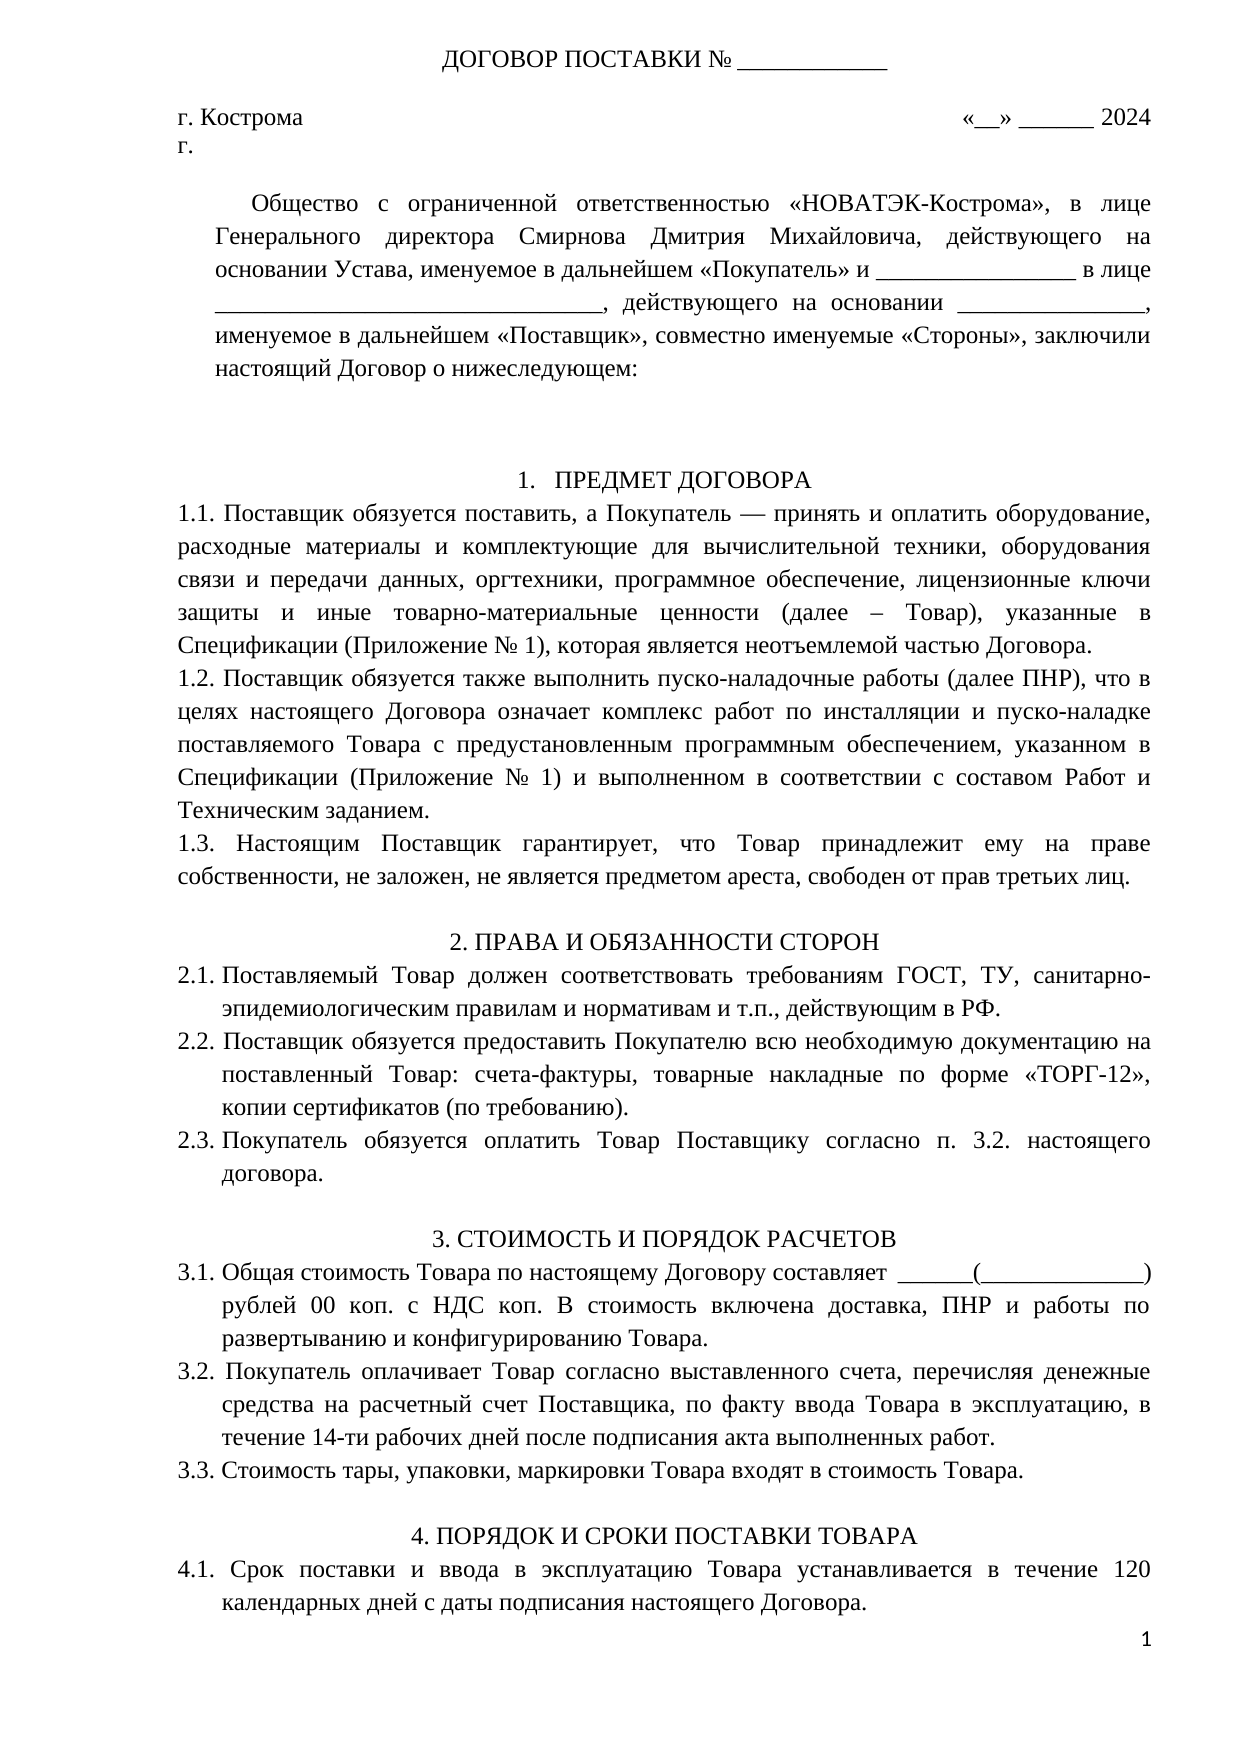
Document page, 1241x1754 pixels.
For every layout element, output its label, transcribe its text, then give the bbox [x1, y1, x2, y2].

list Предмет договора [177, 465, 1152, 493]
text ДОГОВОР ПОСТАВКИ № ____________ [177, 44, 1152, 73]
text 2. Права и обязанности Сторон [177, 927, 1152, 956]
list 4. Порядок и сроки поставки Товара [177, 1521, 1152, 1550]
text 1.3. Настоящим Поставщик гарантирует, что Товар принадлежит ему на праве собственности, не заложен, не является предметом ареста, свободен от прав третьих лиц. [177, 828, 1152, 890]
list 3.1. Общая стоимость Товара по настоящему Договору составляет ______(_____________) рублей 00 коп. с НДС коп. В стоимость включена доставка, ПНР и работы по развертыванию и конфигурированию Товара. [177, 1257, 1152, 1352]
list 4.1. Срок поставки и ввода в эксплуатацию Товара устанавливается в течение 120 календарных дней с даты подписания настоящего Договора. [177, 1554, 1152, 1616]
list 3. Стоимость и порядок расчетов [177, 1224, 1152, 1253]
list 2.3. Покупатель обязуется оплатить Товар Поставщику согласно п. 3.2. настоящего договора. [177, 1125, 1152, 1187]
text г. Кострома «__» ______ 2024 г. [177, 102, 1152, 159]
text 1.2. Поставщик обязуется также выполнить пуско-наладочные работы (далее ПНР), что в целях настоящего Договора означает комплекс работ по инсталляции и пуско-наладке поставляемого Товара с предустановленным программным обеспечением, указанном в Спецификации (Приложение № 1) и выполненном в соответствии с составом Работ и Техническим заданием. [177, 663, 1152, 824]
text 1.1. Поставщик обязуется поставить, а Покупатель — принять и оплатить оборудование, расходные материалы и комплектующие для вычислительной техники, оборудования связи и передачи данных, оргтехники, программное обеспечение, лицензионные ключи защиты и иные товарно-материальные ценности (далее – Товар), указанные в Спецификации (Приложение № 1), которая является неотъемлемой частью Договора. [177, 498, 1152, 659]
list 2.1. Поставляемый Товар должен соответствовать требованиям ГОСТ, ТУ, санитарно-эпидемиологическим правилам и нормативам и т.п., действующим в РФ. [177, 960, 1152, 1022]
list 2.2. Поставщик обязуется предоставить Покупателю всю необходимую документацию на поставленный Товар: счета-фактуры, товарные накладные по форме «ТОРГ-12», копии сертификатов (по требованию). [177, 1026, 1152, 1121]
list Общество с ограниченной ответственностью «НОВАТЭК-Кострома», в лице Генерального директора Смирнова Дмитрия Михайловича, действующего на основании Устава, именуемое в дальнейшем «Покупатель» и ________________ в лице _______________________________, действующего на основании _______________, именуемое в дальнейшем «Поставщик», совместно именуемые «Стороны», заключили настоящий Договор о нижеследующем: [215, 188, 1152, 382]
list 3.2. Покупатель оплачивает Товар согласно выставленного счета, перечисляя денежные средства на расчетный счет Поставщика, по факту ввода Товара в эксплуатацию, в течение 14-ти рабочих дней после подписания акта выполненных работ. [177, 1356, 1152, 1451]
list 3.3. Стоимость тары, упаковки, маркировки Товара входят в стоимость Товара. [177, 1455, 1152, 1484]
